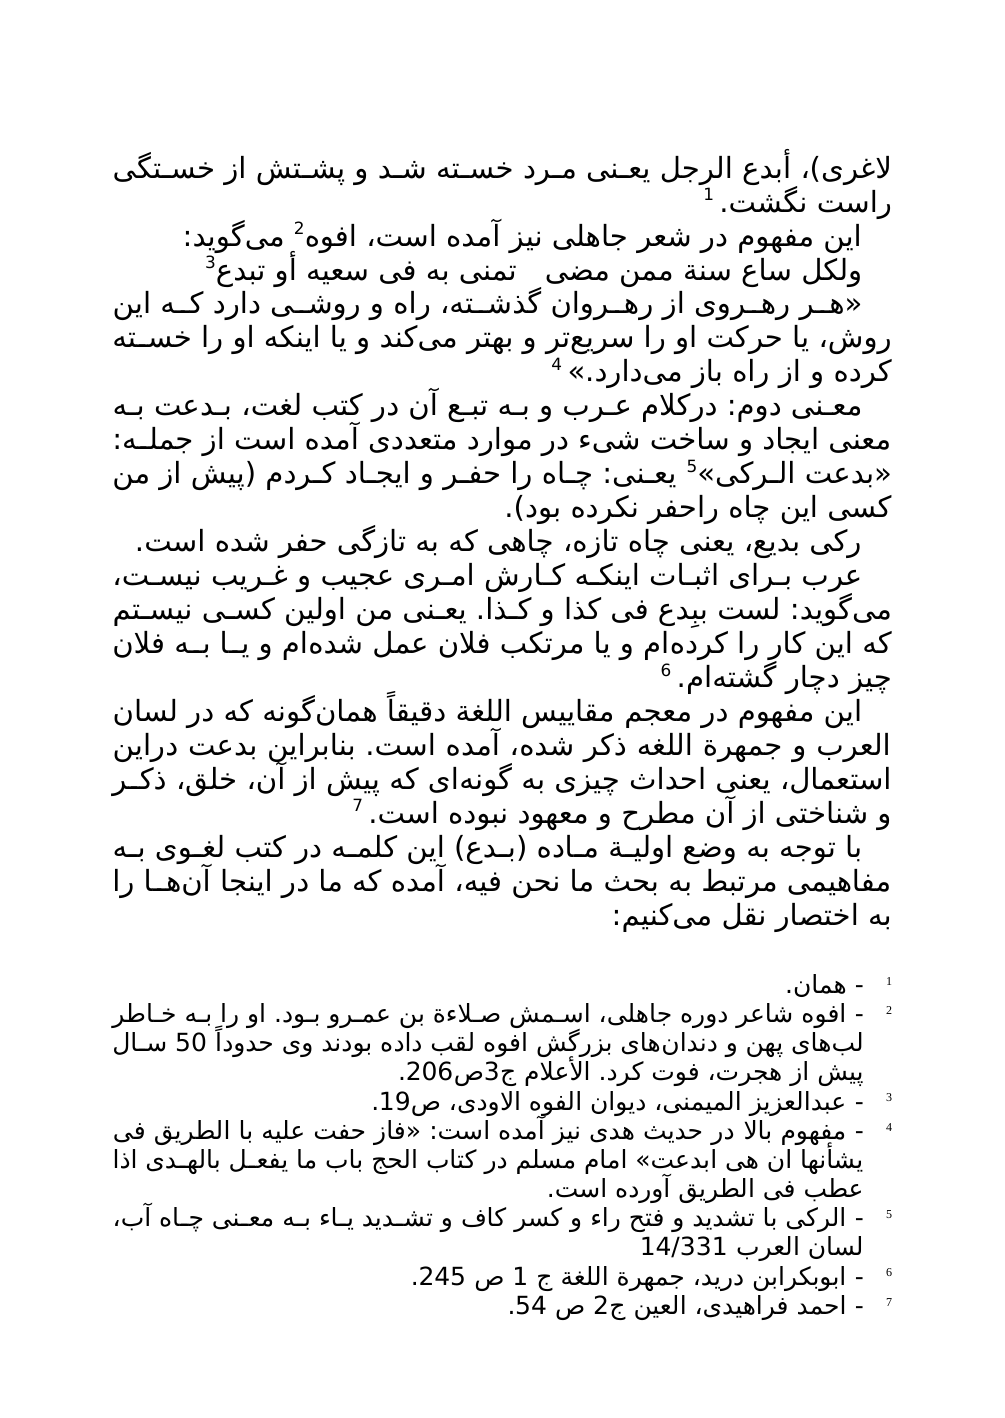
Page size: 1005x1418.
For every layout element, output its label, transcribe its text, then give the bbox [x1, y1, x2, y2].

text این مفهوم در معجم مقاییس اللغة دقیقاً همان‌گونه که در لسان العرب و جمهرة اللغه ذکر شده، آمده است. بنابراین بدعت دراین استعمال، یعنی احداث چیزی به گونه‌ای که پیش از آن، خلق، ذکر و شناختی از آن مطرح و معهود نبوده است. [112, 694, 892, 830]
text این مفهوم در شعر جاهلی نیز آمده است، افوه می‌گوید: [112, 219, 892, 253]
text با توجه به وضع اولیة ماده (بدع) این کلمه در کتب لغوی به مفاهیمی مرتبط به بحث ما نحن فیه، آمده که ما در اینجا آن‌ها را به اختصار نقل می‌کنیم: [112, 830, 892, 932]
text معنی دوم: درکلام عرب و به تبع آن در کتب لغت، بدعت به معنی ایجاد و ساخت شیء در موارد متعددی آمده است از جمله: «بدعت الرکی» یعنی: چاه را حفر و ایجاد کردم (پیش از من کسی این چاه راحفر نکرده بود). [112, 389, 892, 524]
text ولکل ساع سنة ممن مضی تمنی به فی سعیه أو تبدع [112, 253, 892, 287]
text «هر رهروی از رهروان گذشته، راه و روشی دارد که این روش، یا حرکت او را سریع‌تر و بهتر می‌کند و یا اینکه او را خسته کرده و از راه باز می‌دارد.» [112, 287, 892, 389]
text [112, 151, 892, 219]
text رکی بدیع، یعنی چاه تازه، چاهی که به تازگی حفر شده است. [112, 524, 892, 558]
text عرب برای اثبات اینکه کارش امری عجیب و غریب نیست، می‌گوید: لست ببِدع فی کذا و کذا. یعنی من اولین کسی نیستم که این کار را کرده‌ام و یا مرتکب فلان عمل شده‌ام و یا به فلان چیز دچار گشته‌ام. [112, 558, 892, 694]
